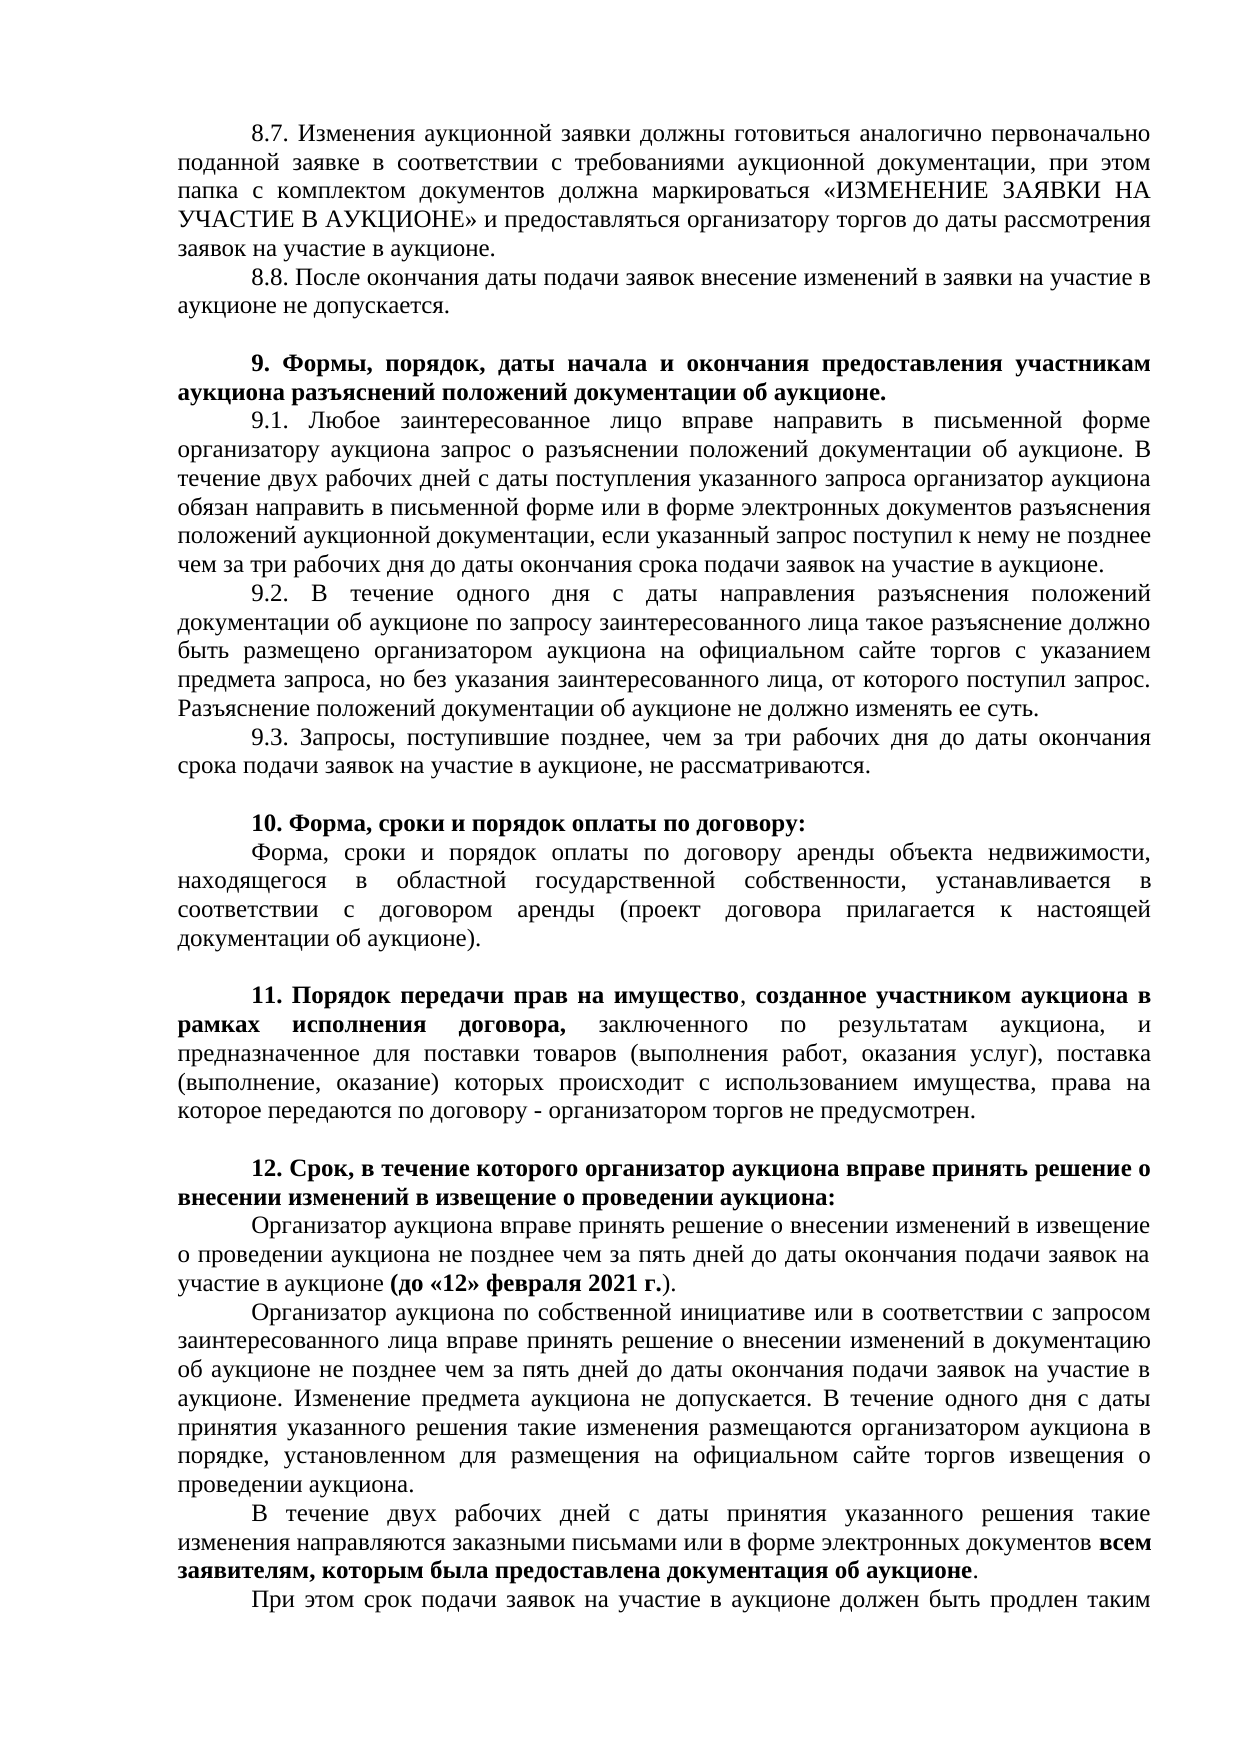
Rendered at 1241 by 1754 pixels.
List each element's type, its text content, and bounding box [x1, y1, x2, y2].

text 12. Срок, в течение которого организатор аукциона вправе принять решение о внесении изменений в извещение о проведении аукциона: [177, 1153, 1152, 1211]
text 9.3. Запросы, поступившие позднее, чем за три рабочих дня до даты окончания срока подачи заявок на участие в аукционе, не рассматриваются. [177, 722, 1152, 779]
text 10. Форма, сроки и порядок оплаты по договору: [177, 808, 1152, 837]
text 11. Порядок передачи прав на имущество, созданное участником аукциона в рамках исполнения договора, заключенного по результатам аукциона, и предназначенное для поставки товаров (выполнения работ, оказания услуг), поставка (выполнение, оказание) которых происходит с использованием имущества, права на которое передаются по договору - организатором торгов не предусмотрен. [177, 981, 1152, 1124]
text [177, 1584, 1152, 1613]
text Организатор аукциона по собственной инициативе или в соответствии с запросом заинтересованного лица вправе принять решение о внесении изменений в документацию об аукционе не позднее чем за пять дней до даты окончания подачи заявок на участие в аукционе. Изменение предмета аукциона не допускается. В течение одного дня с даты принятия указанного решения такие изменения размещаются организатором аукциона в порядке, установленном для размещения на официальном сайте торгов извещения о проведении аукциона. [177, 1297, 1152, 1498]
text Форма, сроки и порядок оплаты по договору аренды объекта недвижимости, находящегося в областной государственной собственности, устанавливается в соответствии с договором аренды (проект договора прилагается к настоящей документации об аукционе). [177, 837, 1152, 952]
text Организатор аукциона вправе принять решение о внесении изменений в извещение о проведении аукциона не позднее чем за пять дней до даты окончания подачи заявок на участие в аукционе (до «12» февраля 2021 г.). [177, 1211, 1152, 1297]
text 9. Формы, порядок, даты начала и окончания предоставления участникам аукциона разъяснений положений документации об аукционе. [177, 348, 1152, 406]
text 9.2. В течение одного дня с даты направления разъяснения положений документации об аукционе по запросу заинтересованного лица такое разъяснение должно быть размещено организатором аукциона на официальном сайте торгов с указанием предмета запроса, но без указания заинтересованного лица, от которого поступил запрос. Разъяснение положений документации об аукционе не должно изменять ее суть. [177, 578, 1152, 722]
text В течение двух рабочих дней с даты принятия указанного решения такие изменения направляются заказными письмами или в форме электронных документов всем заявителям, которым была предоставлена документация об аукционе. [177, 1498, 1152, 1584]
text 8.7. Изменения аукционной заявки должны готовиться аналогично первоначально поданной заявке в соответствии с требованиями аукционной документации, при этом папка с комплектом документов должна маркироваться «ИЗМЕНЕНИЕ ЗАЯВКИ НА УЧАСТИЕ В АУКЦИОНЕ» и предоставляться организатору торгов до даты рассмотрения заявок на участие в аукционе. [177, 118, 1152, 262]
text 9.1. Любое заинтересованное лицо вправе направить в письменной форме организатору аукциона запрос о разъяснении положений документации об аукционе. В течение двух рабочих дней с даты поступления указанного запроса организатор аукциона обязан направить в письменной форме или в форме электронных документов разъяснения положений аукционной документации, если указанный запрос поступил к нему не позднее чем за три рабочих дня до даты окончания срока подачи заявок на участие в аукционе. [177, 406, 1152, 578]
text 8.8. После окончания даты подачи заявок внесение изменений в заявки на участие в аукционе не допускается. [177, 262, 1152, 319]
